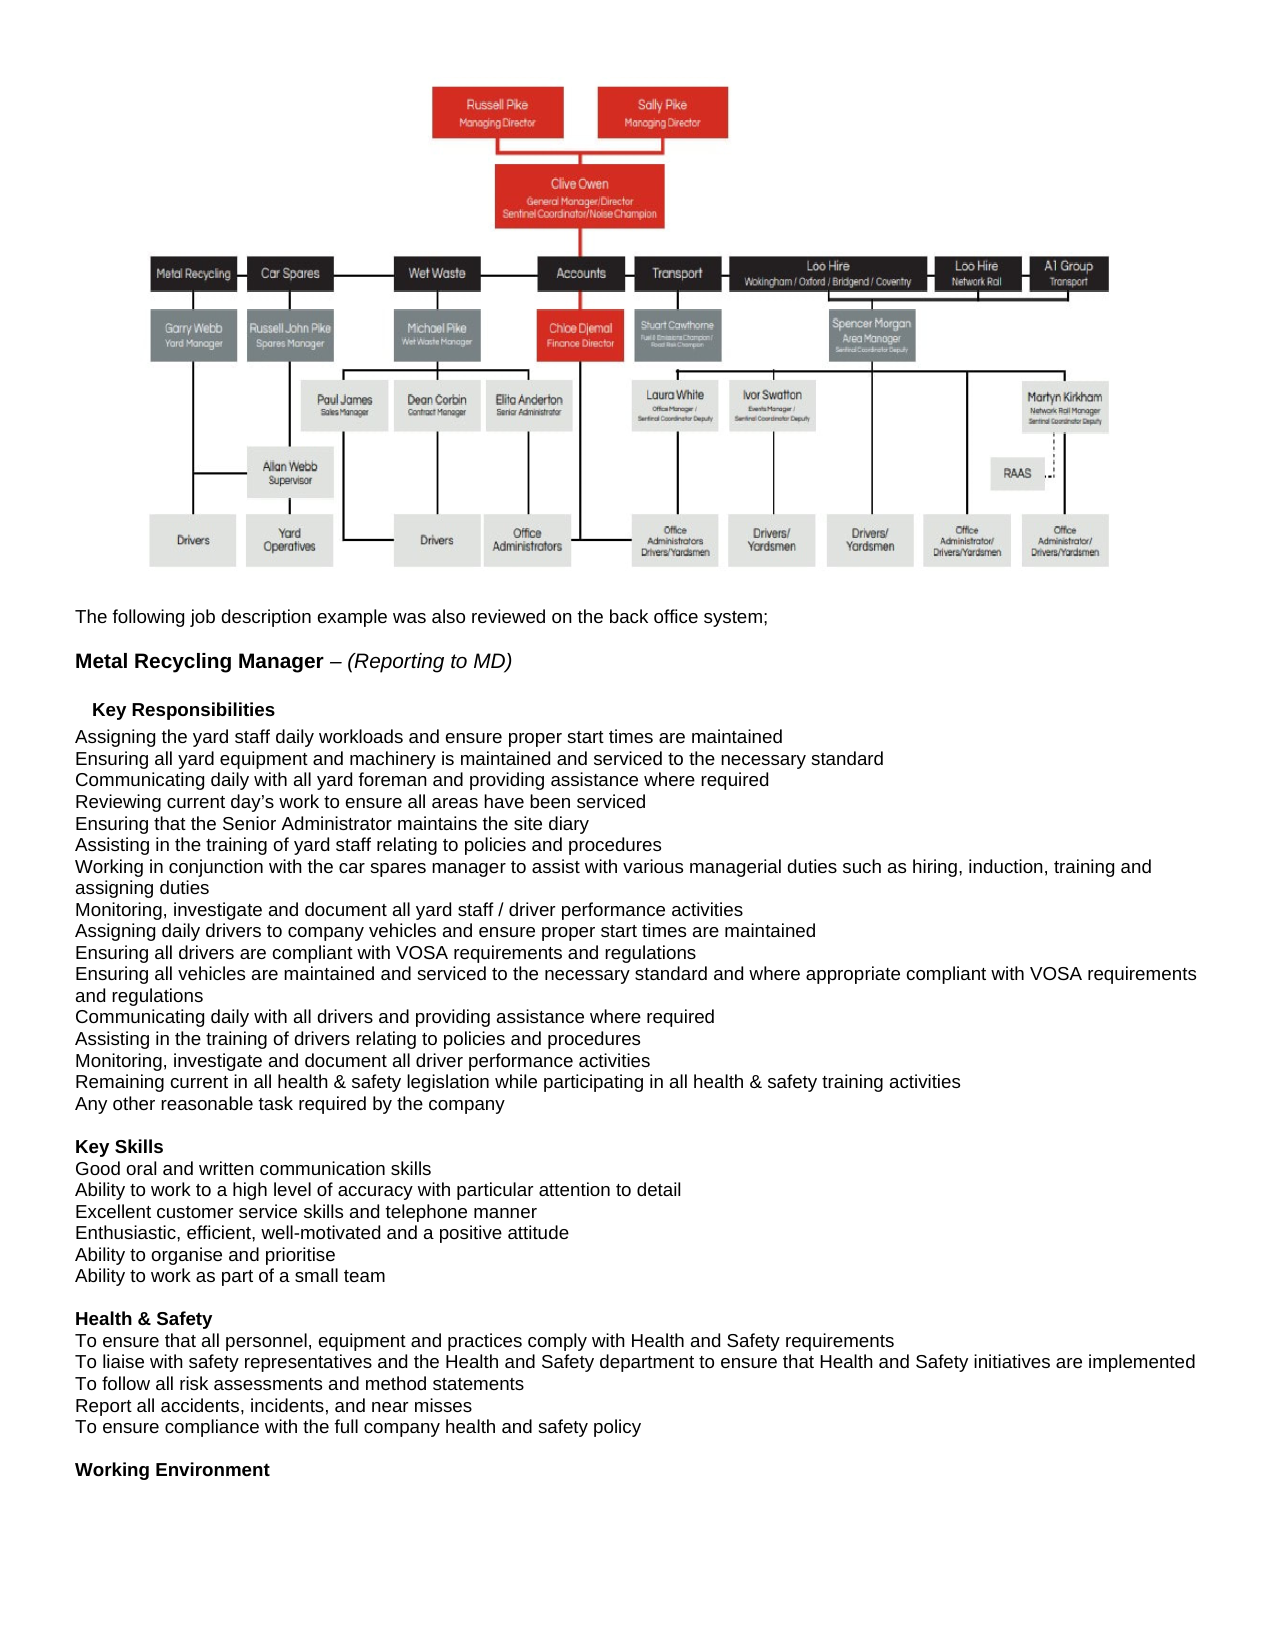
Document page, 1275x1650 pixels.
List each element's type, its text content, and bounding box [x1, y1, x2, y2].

text Reviewing current day’s work to ensure all areas have been serviced [75, 791, 1200, 812]
text Ensuring that the Senior Administrator maintains the site diary [75, 812, 1200, 834]
text Ability to work as part of a small team [75, 1265, 1200, 1287]
text Ensuring all drivers are compliant with VOSA requirements and regulations [75, 942, 1200, 963]
text To ensure compliance with the full company health and safety policy [75, 1416, 1200, 1438]
text Communicating daily with all drivers and providing assistance where required [75, 1006, 1200, 1028]
text Enthusiastic, efficient, well-motivated and a positive attitude [75, 1222, 1200, 1243]
text Assigning daily drivers to company vehicles and ensure proper start times are maintained [75, 920, 1200, 942]
text Communicating daily with all yard foreman and providing assistance where required [75, 769, 1200, 791]
text Ability to work to a high level of accuracy with particular attention to detail [75, 1179, 1200, 1200]
text Ability to organise and prioritise [75, 1243, 1200, 1265]
text The following job description example was also reviewed on the back office system; [75, 605, 1200, 627]
text Ensuring all vehicles are maintained and serviced to the necessary standard and where appropriate compliant with VOSA requirements and regulations [75, 963, 1200, 1006]
text Ensuring all yard equipment and machinery is maintained and serviced to the necessary standard [75, 748, 1200, 769]
text To liaise with safety representatives and the Health and Safety department to ensure that Health and Safety initiatives are implemented [75, 1351, 1200, 1373]
text To follow all risk assessments and method statements [75, 1373, 1200, 1394]
text Report all accidents, incidents, and near misses [75, 1394, 1200, 1416]
table_header Key Responsibilities [81, 694, 1194, 726]
text Excellent customer service skills and telephone manner [75, 1200, 1200, 1222]
text Health & Safety [75, 1308, 1200, 1330]
text To ensure that all personnel, equipment and practices comply with Health and Safety requirements [75, 1330, 1200, 1351]
picture [120, 68, 1156, 584]
text Assisting in the training of yard staff relating to policies and procedures [75, 834, 1200, 855]
text Remaining current in all health & safety legislation while participating in all health & safety training activities [75, 1071, 1200, 1093]
text Assisting in the training of drivers relating to policies and procedures [75, 1028, 1200, 1049]
text Any other reasonable task required by the company [75, 1093, 1200, 1114]
text Monitoring, investigate and document all driver performance activities [75, 1049, 1200, 1071]
text Working Environment [75, 1459, 1200, 1481]
text Monitoring, investigate and document all yard staff / driver performance activities [75, 898, 1200, 920]
text Working in conjunction with the car spares manager to assist with various managerial duties such as hiring, induction, training and assigning duties [75, 855, 1200, 898]
text Assigning the yard staff daily workloads and ensure proper start times are maintained [75, 726, 1200, 748]
text Key Skills Good oral and written communication skills [75, 1136, 1200, 1179]
text Metal Recycling Manager – (Reporting to MD) [75, 648, 1200, 672]
